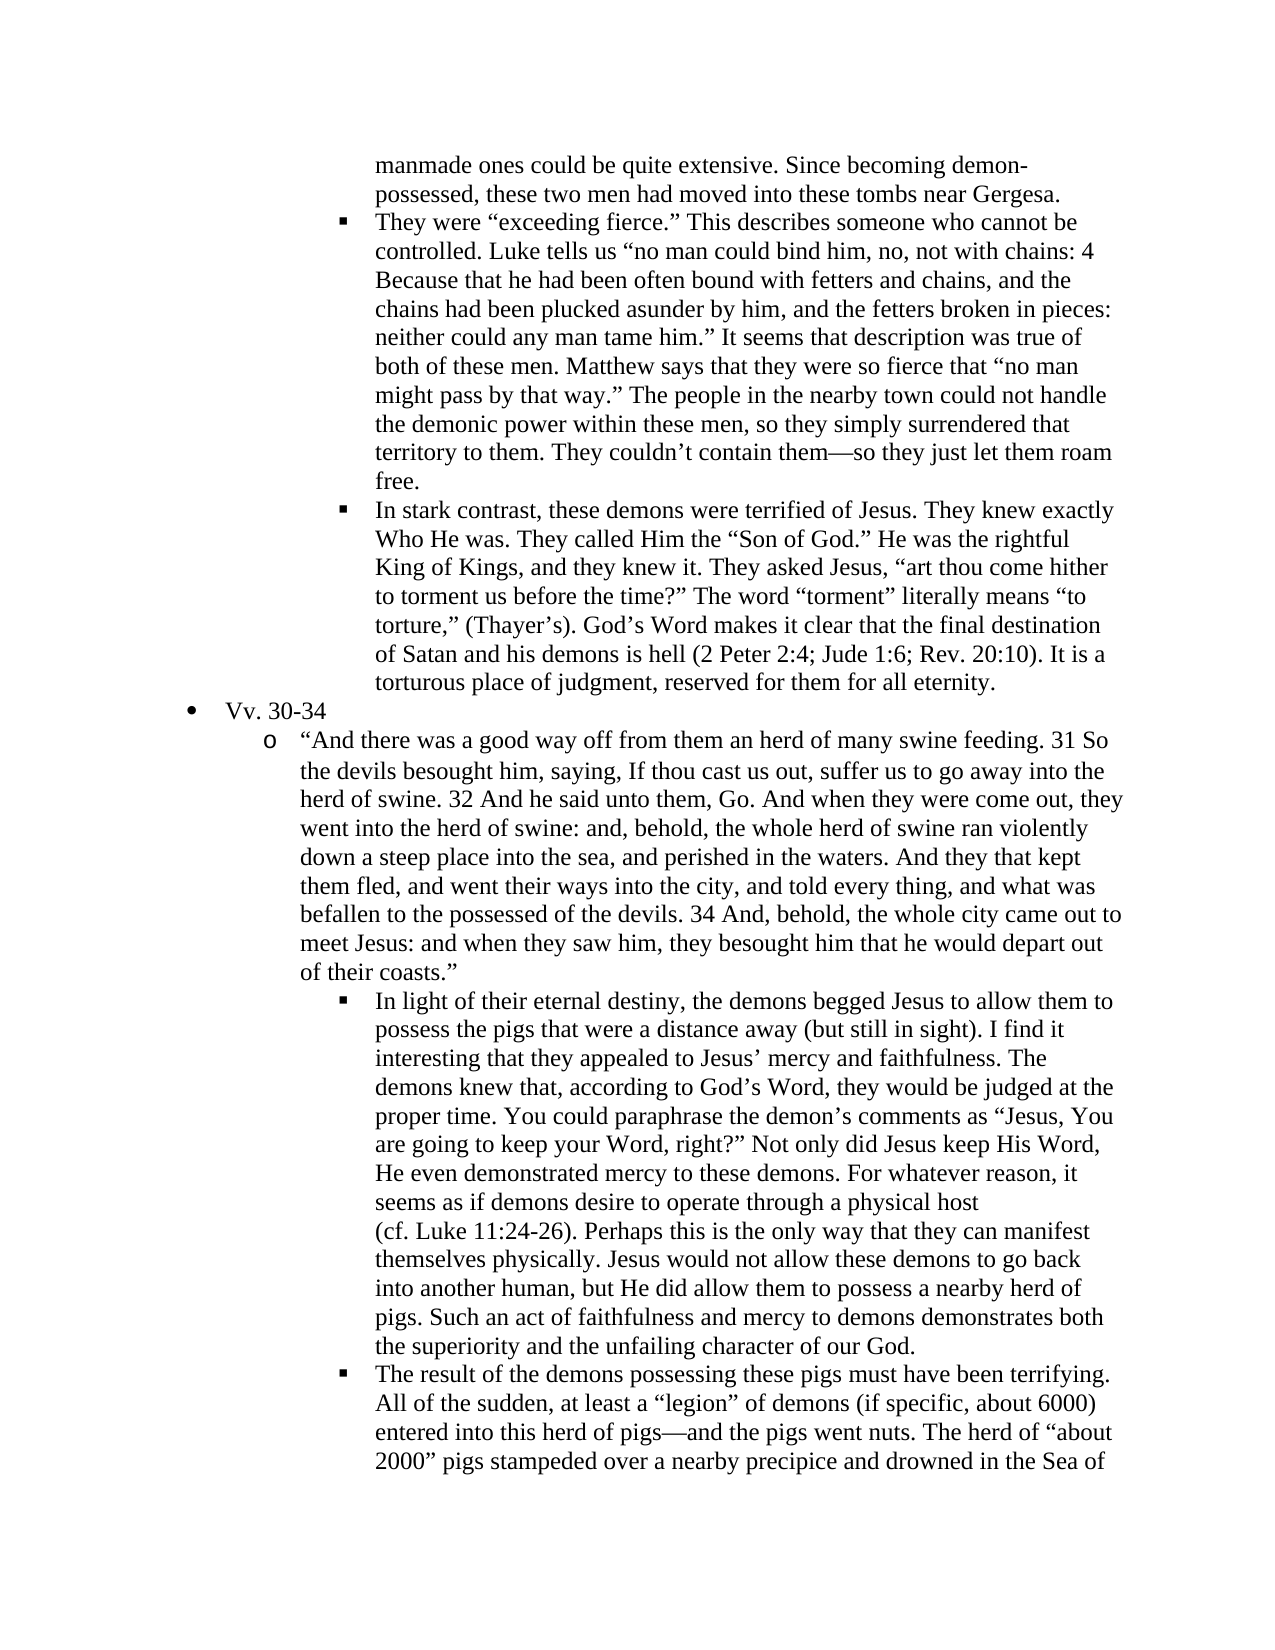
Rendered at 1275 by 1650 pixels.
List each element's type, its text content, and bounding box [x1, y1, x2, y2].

list Vv. 30-34 [187, 696, 1125, 725]
list “And there was a good way off from them an herd of many swine feeding. 31 So the devils besought him, saying, If thou cast us out, suffer us to go away into the herd of swine. 32 And he said unto them, Go. And when they were come out, they went into the herd of swine: and, behold, the whole herd of swine ran violently down a steep place into the sea, and perished in the waters. And they that kept them fled, and went their ways into the city, and told every thing, and what was befallen to the possessed of the devils. 34 And, behold, the whole city came out to meet Jesus: and when they saw him, they besought him that he would depart out of their coasts.” [262, 725, 1125, 986]
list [337, 1359, 1125, 1474]
list In stark contrast, these demons were terrified of Jesus. They knew exactly Who He was. They called Him the “Son of God.” He was the rightful King of Kings, and they knew it. They asked Jesus, “art thou come hither to torment us before the time?” The word “torment” literally means “to torture,” (Thayer’s). God’s Word makes it clear that the final destination of Satan and his demons is hell (2 Peter 2:4; Jude 1:6; Rev. 20:10). It is a torturous place of judgment, reserved for them for all eternity. [337, 495, 1125, 696]
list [337, 150, 1125, 207]
list In light of their eternal destiny, the demons begged Jesus to allow them to possess the pigs that were a distance away (but still in sight). I find it interesting that they appealed to Jesus’ mercy and faithfulness. The demons knew that, according to God’s Word, they would be judged at the proper time. You could paraphrase the demon’s comments as “Jesus, You are going to keep your Word, right?” Not only did Jesus keep His Word, He even demonstrated mercy to these demons. For whatever reason, it seems as if demons desire to operate through a physical host (cf. Luke 11:24-26). Perhaps this is the only way that they can manifest themselves physically. Jesus would not allow these demons to go back into another human, but He did allow them to possess a nearby herd of pigs. Such an act of faithfulness and mercy to demons demonstrates both the superiority and the unfailing character of our God. [337, 986, 1125, 1359]
list They were “exceeding fierce.” This describes someone who cannot be controlled. Luke tells us “no man could bind him, no, not with chains: 4 Because that he had been often bound with fetters and chains, and the chains had been plucked asunder by him, and the fetters broken in pieces: neither could any man tame him.” It seems that description was true of both of these men. Matthew says that they were so fierce that “no man might pass by that way.” The people in the nearby town could not handle the demonic power within these men, so they simply surrendered that territory to them. They couldn’t contain them—so they just let them roam free. [337, 207, 1125, 495]
